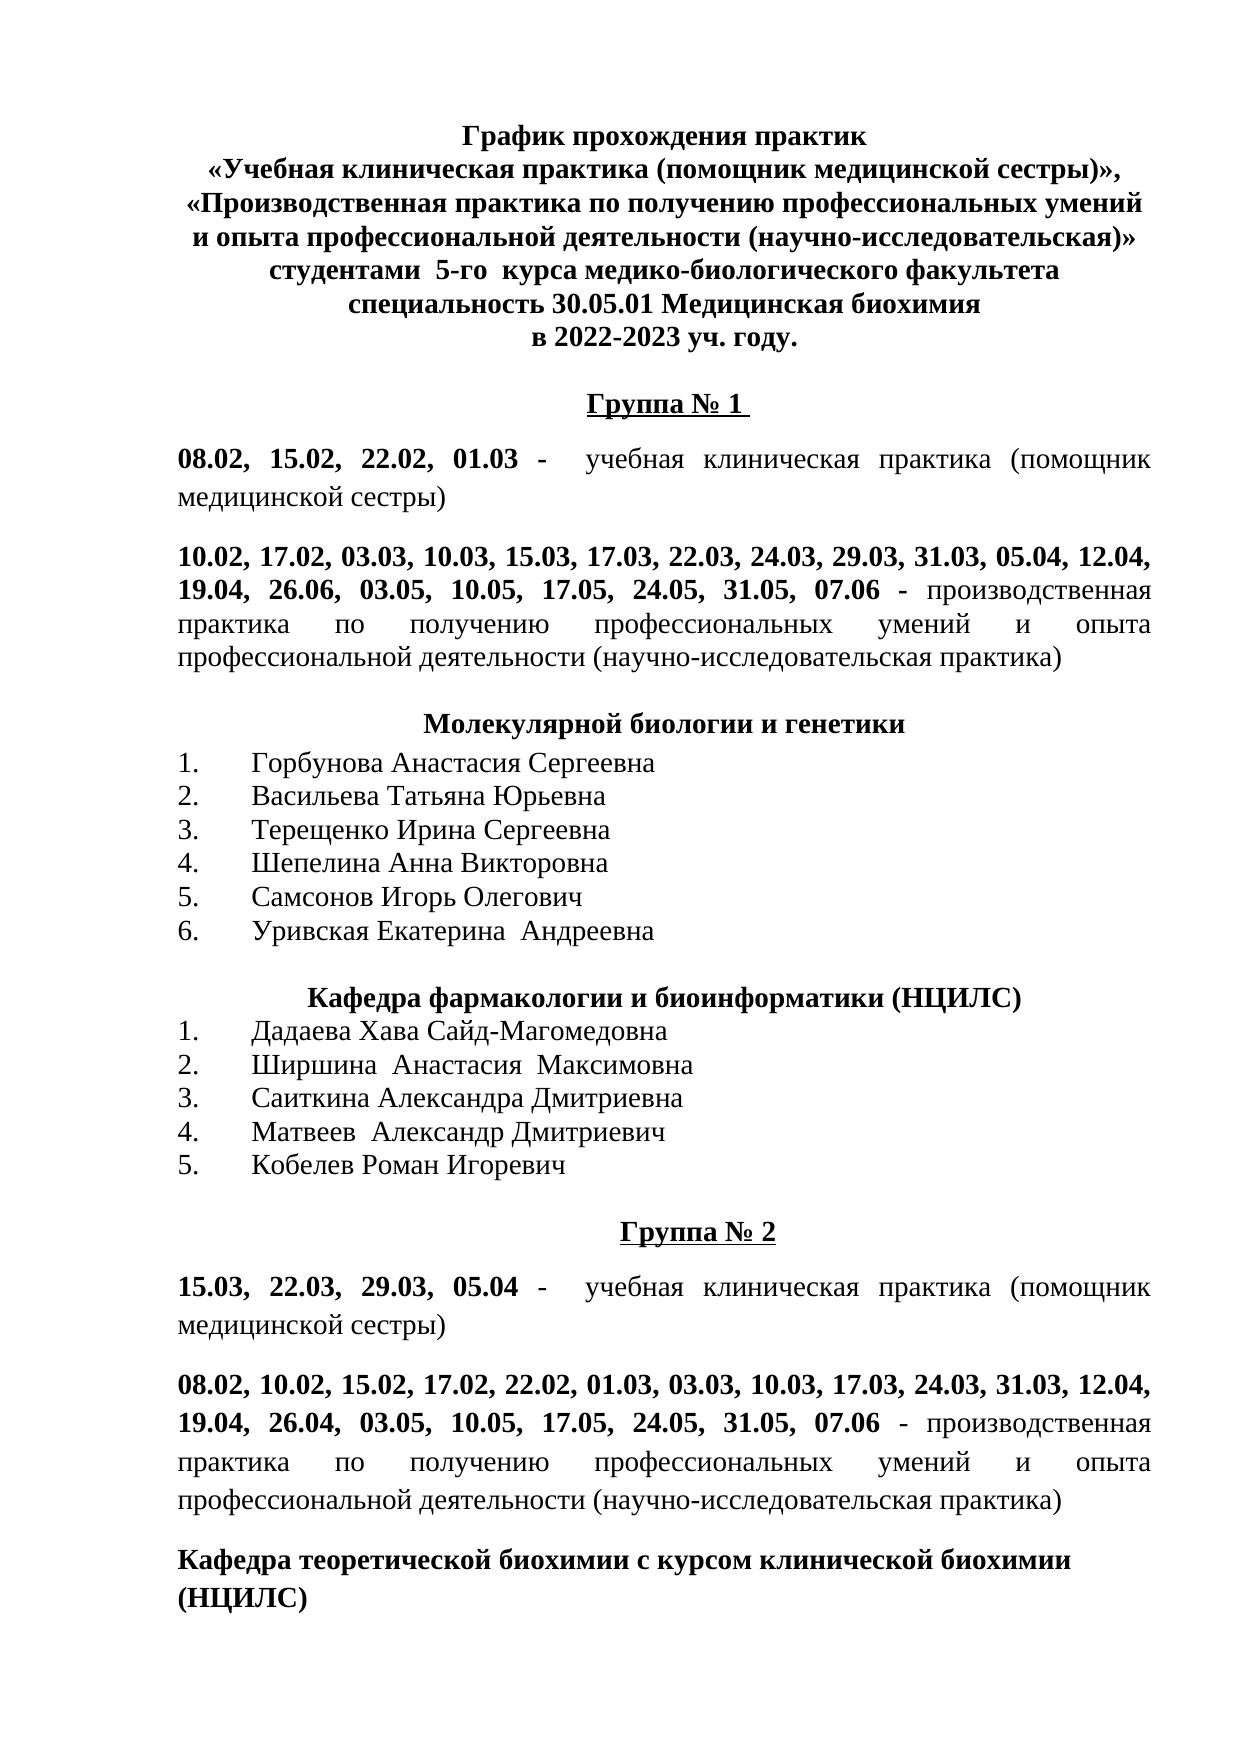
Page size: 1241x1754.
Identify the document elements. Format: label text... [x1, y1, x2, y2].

text 08.02, 15.02, 22.02, 01.03 - учебная клиническая практика (помощник медицинской сестры) [177, 441, 1152, 513]
text Кафедра фармакологии и биоинформатики (НЦИЛС) [177, 980, 1152, 1013]
text 10.02, 17.02, 03.03, 10.03, 15.03, 17.03, 22.03, 24.03, 29.03, 31.03, 05.04, 12.04, 19.04, 26.06, 03.05, 10.05, 17.05, 24.05, 31.05, 07.06 - производственная практика по получению профессиональных умений и опыта профессиональной деятельности (научно-исследовательская практика) [177, 539, 1152, 673]
list Кобелев Роман Игоревич [177, 1147, 1152, 1181]
list Ширшина Анастасия Максимовна [177, 1047, 1152, 1080]
text студентами 5-го курса медико-биологического факультета [177, 252, 1152, 286]
list Матвеев Александр Дмитриевич [177, 1114, 1152, 1147]
text «Производственная практика по получению профессиональных умений и опыта профессиональной деятельности (научно-исследовательская)» [177, 185, 1152, 252]
list Самсонов Игорь Олегович [177, 879, 1152, 913]
list Терещенко Ирина Сергеевна [177, 812, 1152, 846]
list Шепелина Анна Викторовна [177, 846, 1152, 879]
list Группа № 2 [244, 1214, 1152, 1248]
list Дадаева Хава Сайд-Магомедовна [177, 1013, 1152, 1047]
list Васильева Татьяна Юрьевна [177, 778, 1152, 812]
text Группа № 1 [177, 386, 1152, 420]
text Молекулярной биологии и генетики [177, 706, 1152, 740]
text График прохождения практик [177, 118, 1152, 152]
list Саиткина Александра Дмитриевна [177, 1080, 1152, 1114]
list Горбунова Анастасия Сергеевна [177, 745, 1152, 778]
text 08.02, 10.02, 15.02, 17.02, 22.02, 01.03, 03.03, 10.03, 17.03, 24.03, 31.03, 12.04, 19.04, 26.04, 03.05, 10.05, 17.05, 24.05, 31.05, 07.06 - производственная практика по получению профессиональных умений и опыта профессиональной деятельности (научно-исследовательская практика) [177, 1367, 1152, 1516]
text специальность 30.05.01 Медицинская биохимия [177, 286, 1152, 319]
text в 2022-2023 уч. году. [177, 319, 1152, 353]
text Кафедра теоретической биохимии с курсом клинической биохимии (НЦИЛС) [177, 1542, 1152, 1614]
text «Учебная клиническая практика (помощник медицинской сестры)», [177, 152, 1152, 185]
list Уривская Екатерина Андреевна [177, 913, 1152, 946]
text 15.03, 22.03, 29.03, 05.04 - учебная клиническая практика (помощник медицинской сестры) [177, 1269, 1152, 1341]
